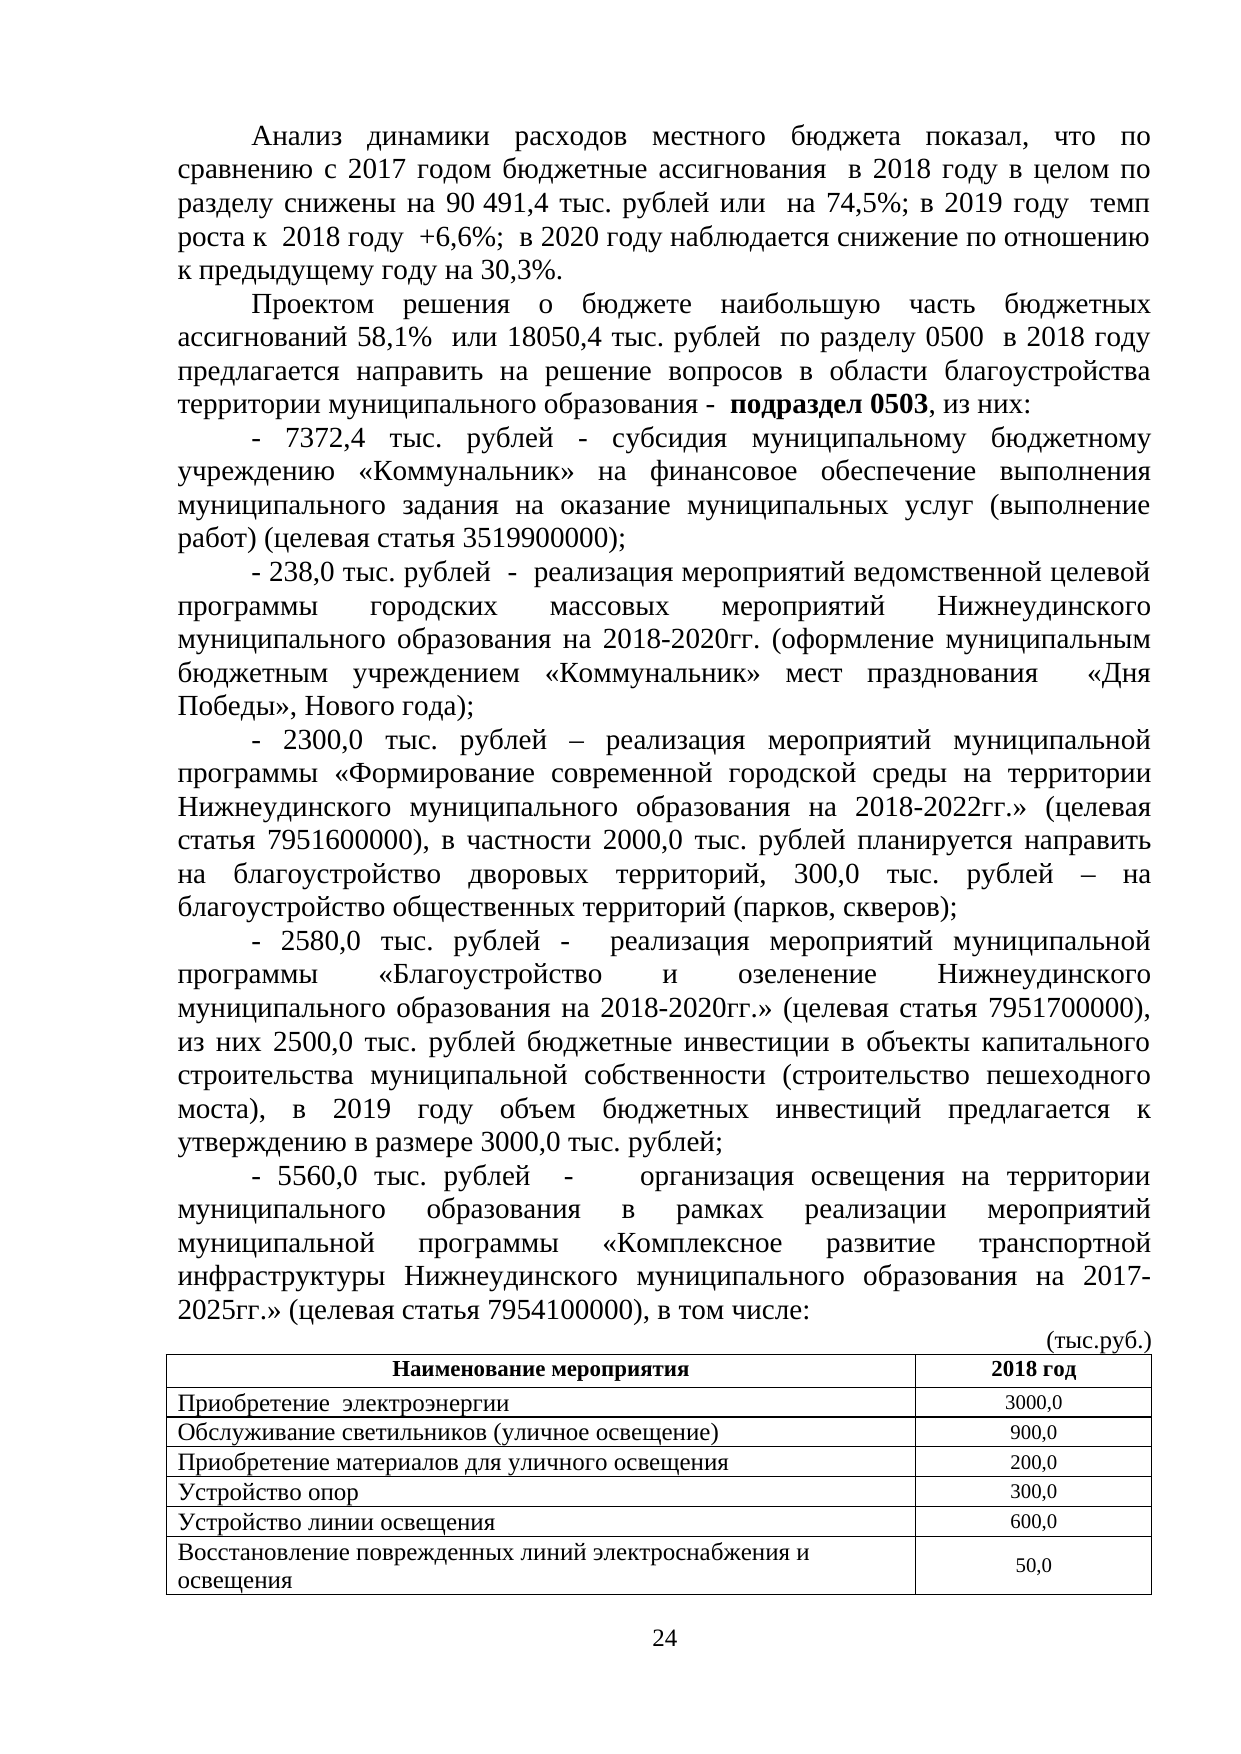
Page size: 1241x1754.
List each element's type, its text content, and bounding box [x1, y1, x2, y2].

table_cell Приобретение материалов для уличного освещения [167, 1447, 915, 1476]
table_cell 300,0 [916, 1477, 1151, 1506]
table_header Наименование мероприятия [167, 1355, 915, 1387]
table_header 2018 год [916, 1355, 1151, 1387]
text Проектом решения о бюджете наибольшую часть бюджетных ассигнований 58,1% или 18050,4 тыс. рублей по разделу 0500 в 2018 году предлагается направить на решение вопросов в области благоустройства территории муниципального образования - подраздел 0503, из них: [177, 286, 1152, 420]
table_cell Приобретение электроэнергии [167, 1388, 915, 1416]
text - 7372,4 тыс. рублей - субсидия муниципальному бюджетному учреждению «Коммунальник» на финансовое обеспечение выполнения муниципального задания на оказание муниципальных услуг (выполнение работ) (целевая статья 3519900000); [177, 420, 1152, 554]
table_cell Восстановление поврежденных линий электроснабжения и освещения [167, 1537, 915, 1594]
text - 5560,0 тыс. рублей - организация освещения на территории муниципального образования в рамках реализации мероприятий муниципальной программы «Комплексное развитие транспортной инфраструктуры Нижнеудинского муниципального образования на 2017-2025гг.» (целевая статья 7954100000), в том числе: [177, 1158, 1152, 1326]
text (тыс.руб.) [177, 1326, 1152, 1354]
text - 2300,0 тыс. рублей – реализация мероприятий муниципальной программы «Формирование современной городской среды на территории Нижнеудинского муниципального образования на 2018-2022гг.» (целевая статья 7951600000), в частности 2000,0 тыс. рублей планируется направить на благоустройство дворовых территорий, 300,0 тыс. рублей – на благоустройство общественных территорий (парков, скверов); [177, 722, 1152, 923]
text Анализ динамики расходов местного бюджета показал, что по сравнению с 2017 годом бюджетные ассигнования в 2018 году в целом по разделу снижены на 90 491,4 тыс. рублей или на 74,5%; в 2019 году темп роста к 2018 году +6,6%; в 2020 году наблюдается снижение по отношению к предыдущему году на 30,3%. [177, 118, 1152, 286]
text - 2580,0 тыс. рублей - реализация мероприятий муниципальной программы «Благоустройство и озеленение Нижнеудинского муниципального образования на 2018-2020гг.» (целевая статья 7951700000), из них 2500,0 тыс. рублей бюджетные инвестиции в объекты капитального строительства муниципальной собственности (строительство пешеходного моста), в 2019 году объем бюджетных инвестиций предлагается к утверждению в размере 3000,0 тыс. рублей; [177, 923, 1152, 1158]
table_cell 600,0 [916, 1507, 1151, 1536]
table_cell 50,0 [916, 1537, 1151, 1594]
table_cell Устройство линии освещения [167, 1507, 915, 1536]
table_cell Обслуживание светильников (уличное освещение) [167, 1418, 915, 1446]
table_cell 900,0 [916, 1418, 1151, 1446]
text - 238,0 тыс. рублей - реализация мероприятий ведомственной целевой программы городских массовых мероприятий Нижнеудинского муниципального образования на 2018-2020гг. (оформление муниципальным бюджетным учреждением «Коммунальник» мест празднования «Дня Победы», Нового года); [177, 554, 1152, 722]
table_cell Устройство опор [167, 1477, 915, 1506]
table_cell 200,0 [916, 1447, 1151, 1476]
table_cell 3000,0 [916, 1388, 1151, 1416]
